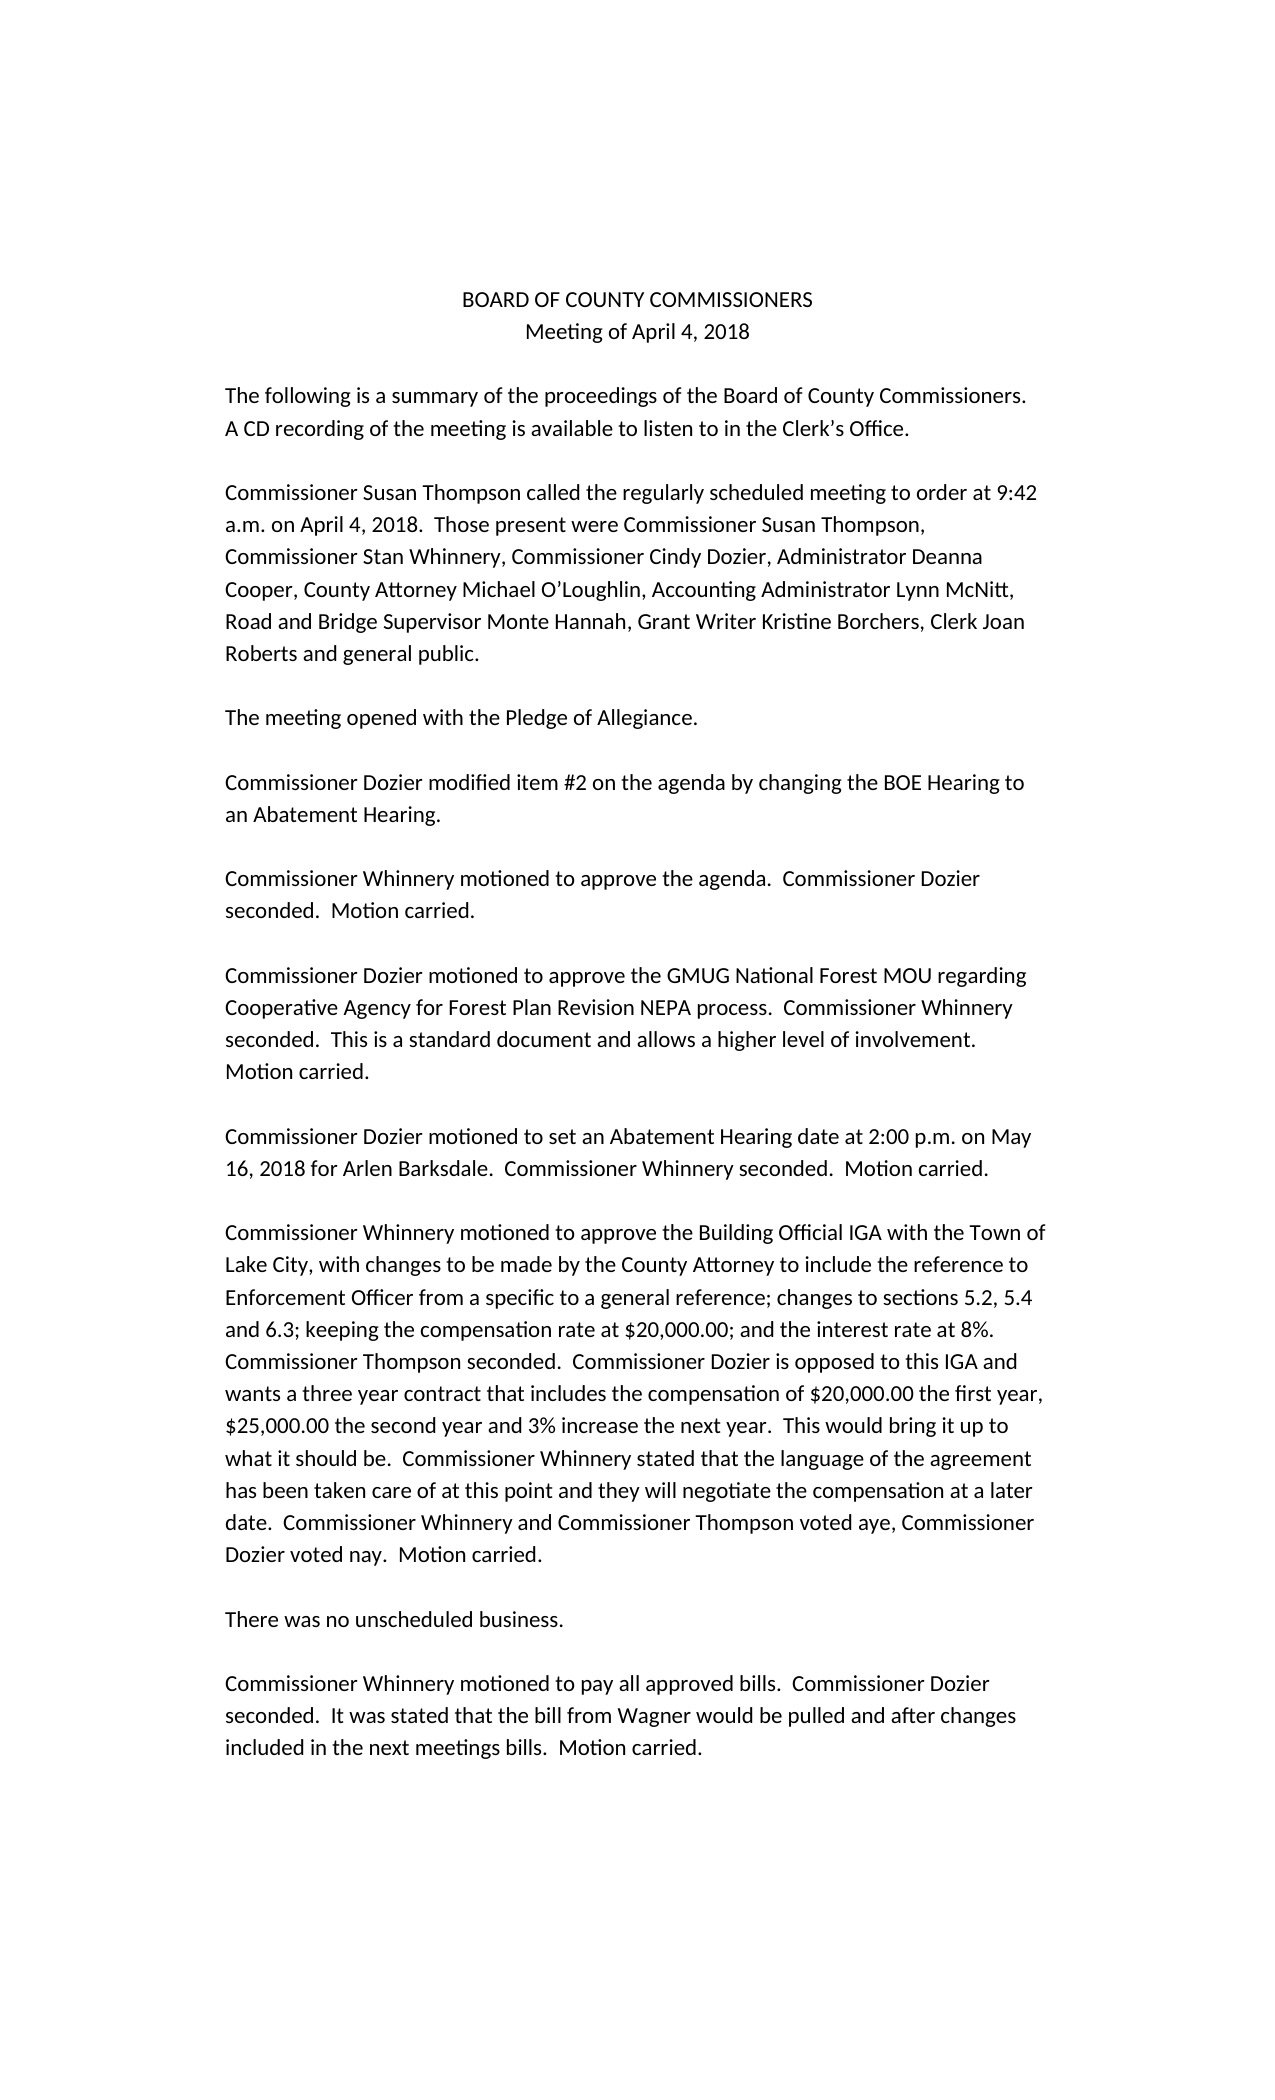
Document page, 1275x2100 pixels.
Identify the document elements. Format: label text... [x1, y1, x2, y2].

text BOARD OF COUNTY COMMISSIONERS [225, 285, 1050, 313]
text Commissioner Whinnery motioned to approve the Building Official IGA with the Town of Lake City, with changes to be made by the County Attorney to include the reference to Enforcement Officer from a specific to a general reference; changes to sections 5.2, 5.4 and 6.3; keeping the compensation rate at $20,000.00; and the interest rate at 8%. Commissioner Thompson seconded. Commissioner Dozier is opposed to this IGA and wants a three year contract that includes the compensation of $20,000.00 the first year, $25,000.00 the second year and 3% increase the next year. This would bring it up to what it should be. Commissioner Whinnery stated that the language of the agreement has been taken care of at this point and they will negotiate the compensation at a later date. Commissioner Whinnery and Commissioner Thompson voted aye, Commissioner Dozier voted nay. Motion carried. [225, 1218, 1050, 1568]
text There was no unscheduled business. [225, 1605, 1050, 1633]
text Commissioner Susan Thompson called the regularly scheduled meeting to order at 9:42 a.m. on April 4, 2018. Those present were Commissioner Susan Thompson, Commissioner Stan Whinnery, Commissioner Cindy Dozier, Administrator Deanna Cooper, County Attorney Michael O’Loughlin, Accounting Administrator Lynn McNitt, Road and Bridge Supervisor Monte Hannah, Grant Writer Kristine Borchers, Clerk Joan Roberts and general public. [225, 478, 1050, 667]
text Commissioner Dozier motioned to set an Abatement Hearing date at 2:00 p.m. on May 16, 2018 for Arlen Barksdale. Commissioner Whinnery seconded. Motion carried. [225, 1122, 1050, 1182]
text Commissioner Whinnery motioned to pay all approved bills. Commissioner Dozier seconded. It was stated that the bill from Wagner would be pulled and after changes included in the next meetings bills. Motion carried. [225, 1669, 1050, 1761]
text Meeting of April 4, 2018 [225, 317, 1050, 345]
text The following is a summary of the proceedings of the Board of County Commissioners. A CD recording of the meeting is available to listen to in the Clerk’s Office. [225, 382, 1050, 442]
text Commissioner Whinnery motioned to approve the agenda. Commissioner Dozier seconded. Motion carried. [225, 864, 1050, 924]
text Commissioner Dozier motioned to approve the GMUG National Forest MOU regarding Cooperative Agency for Forest Plan Revision NEPA process. Commissioner Whinnery seconded. This is a standard document and allows a higher level of involvement. Motion carried. [225, 961, 1050, 1086]
text Commissioner Dozier modified item #2 on the agenda by changing the BOE Hearing to an Abatement Hearing. [225, 768, 1050, 828]
text The meeting opened with the Pledge of Allegiance. [225, 703, 1050, 731]
